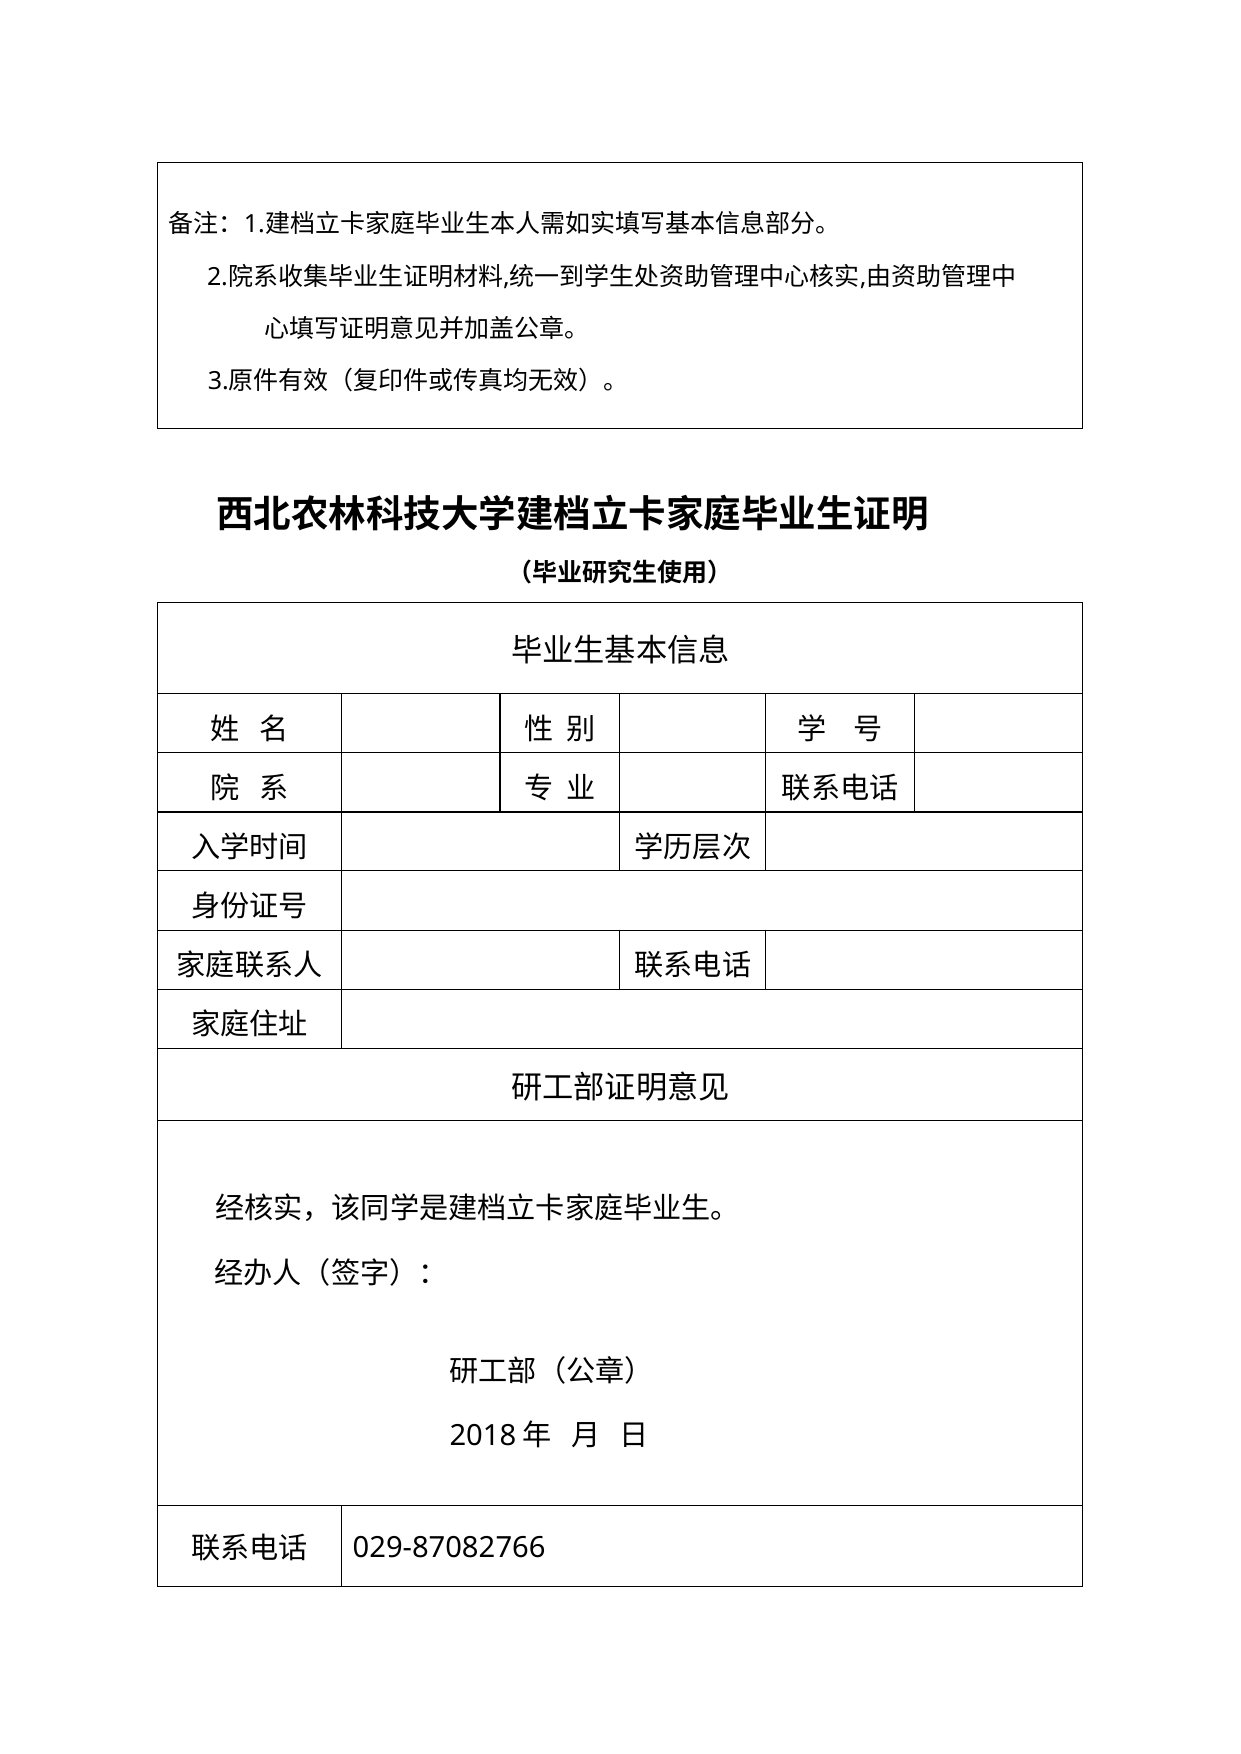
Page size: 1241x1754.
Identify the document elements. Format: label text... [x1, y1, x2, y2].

table_cell [620, 753, 765, 811]
table_cell [620, 694, 765, 752]
table_cell 联系电话 [158, 1506, 341, 1586]
table_cell 专 业 [501, 753, 619, 811]
table_cell [342, 753, 499, 811]
table_cell 学 号 [766, 694, 914, 752]
table_cell 联系电话 [620, 931, 765, 988]
table_cell [342, 813, 619, 870]
table_cell 研工部证明意见 [158, 1049, 1082, 1120]
table_cell [766, 931, 1082, 988]
table_cell 身份证号 [158, 871, 341, 929]
table_cell 029-87082766 [342, 1506, 1082, 1586]
table_cell 入学时间 [158, 813, 341, 870]
table_cell [915, 753, 1082, 811]
table_cell 家庭联系人 [158, 931, 341, 988]
table_cell [342, 871, 1082, 929]
table_cell 院 系 [158, 753, 341, 811]
table_cell 姓 名 [158, 694, 341, 752]
table_header 毕业生基本信息 [158, 603, 1082, 693]
table_cell 经核实，该同学是建档立卡家庭毕业生。 经办人（签字）： 研工部（公章） 2018年 月 日 [158, 1121, 1082, 1505]
table_cell 家庭住址 [158, 990, 341, 1048]
text 西北农林科技大学建档立卡家庭毕业生证明 [148, 494, 1092, 536]
table_cell 联系电话 [766, 753, 914, 811]
table_cell [342, 694, 499, 752]
table_cell [342, 990, 1082, 1048]
table_cell [766, 813, 1082, 870]
table_cell 学历层次 [620, 813, 765, 870]
table_cell 备注：1.建档立卡家庭毕业生本人需如实填写基本信息部分。 2.院系收集毕业生证明材料,统一到学生处资助管理中心核实,由资助管理中 心填写证明意见并加盖公章。 3.原件有效（复印件或传真均无效）。 [158, 163, 1082, 428]
table_cell [342, 931, 619, 988]
table_cell [915, 694, 1082, 752]
text （毕业研究生使用） [148, 548, 1092, 590]
table_cell 性 别 [501, 694, 619, 752]
